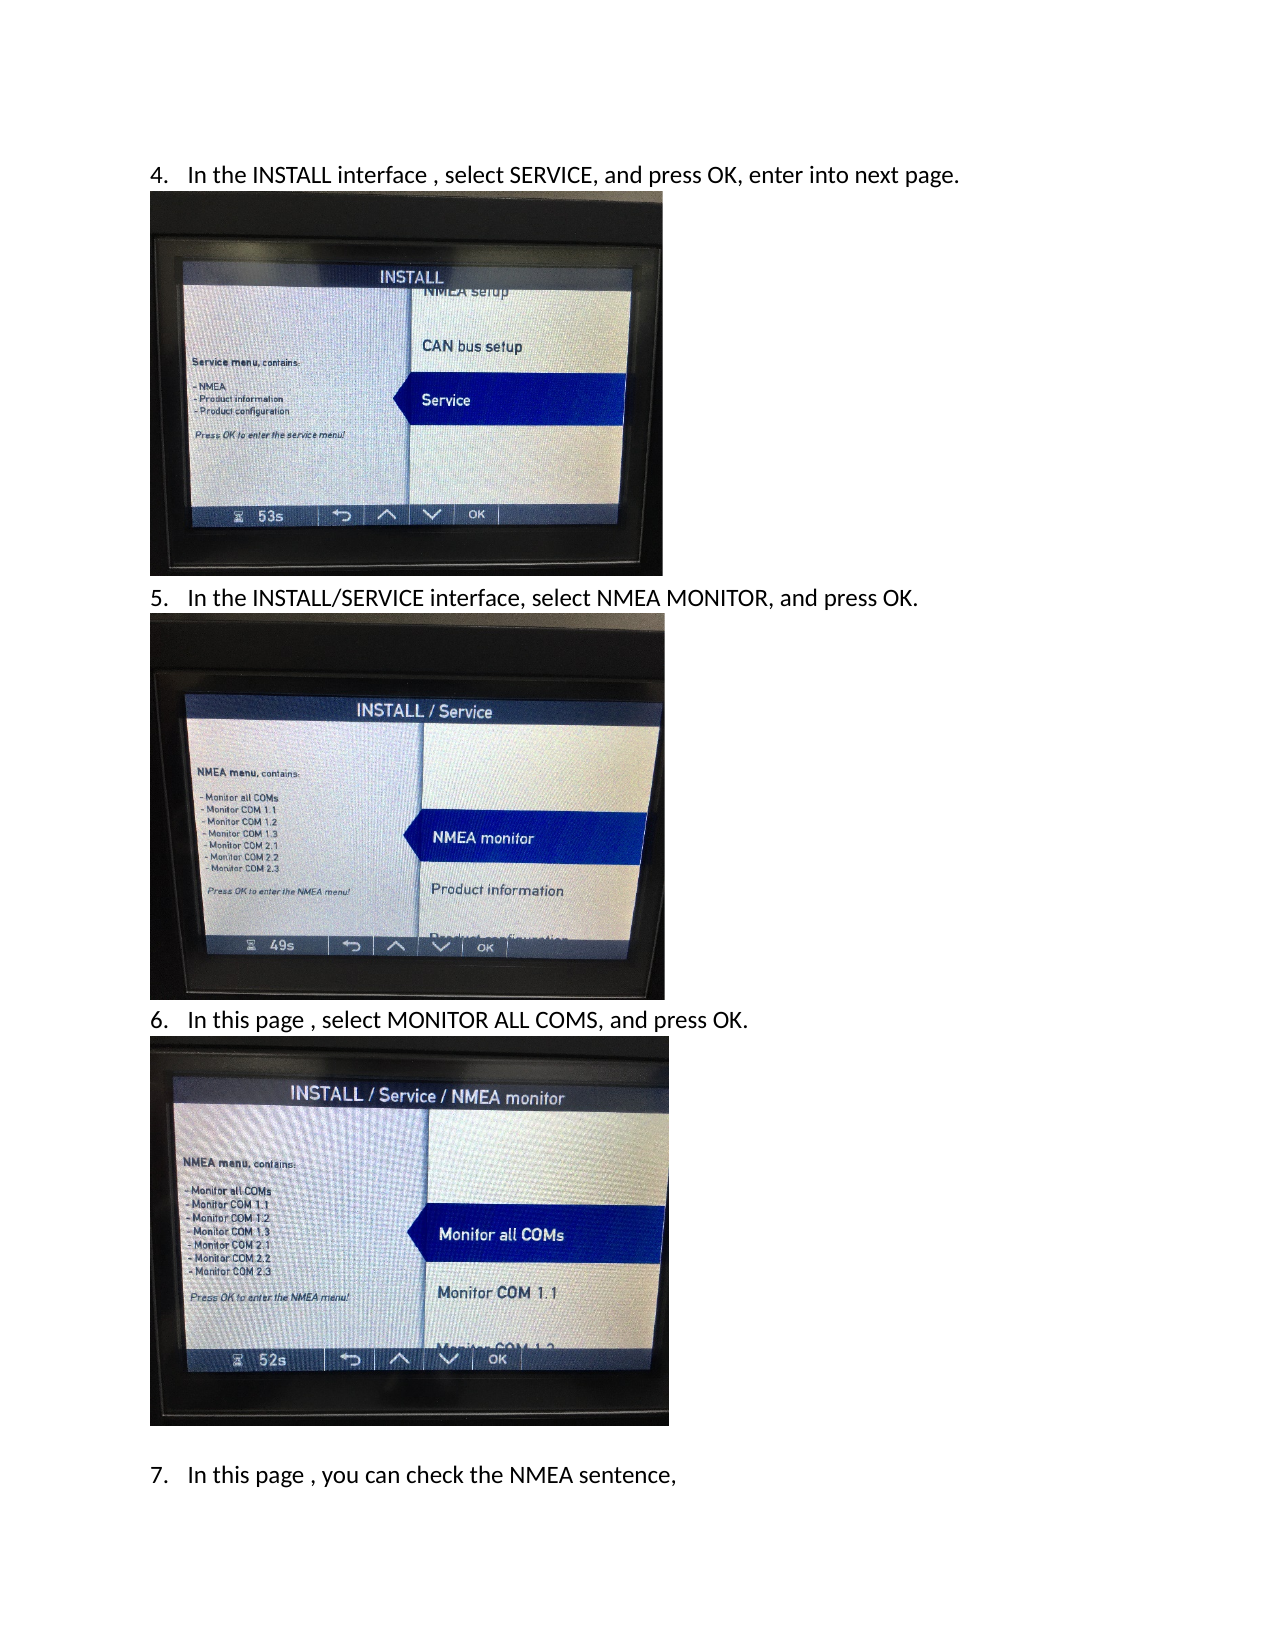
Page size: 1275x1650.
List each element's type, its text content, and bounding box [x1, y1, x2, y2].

list In this page , select MONITOR ALL COMS, and press OK. [150, 1004, 1125, 1036]
picture [150, 1036, 669, 1426]
picture [150, 191, 663, 576]
picture [150, 613, 665, 1000]
list In the INSTALL/SERVICE interface, select NMEA MONITOR, and press OK. [150, 581, 1125, 614]
list In this page , you can check the NMEA sentence, [150, 1459, 1125, 1491]
list In the INSTALL interface , select SERVICE, and press OK, enter into next page. [150, 159, 1125, 191]
